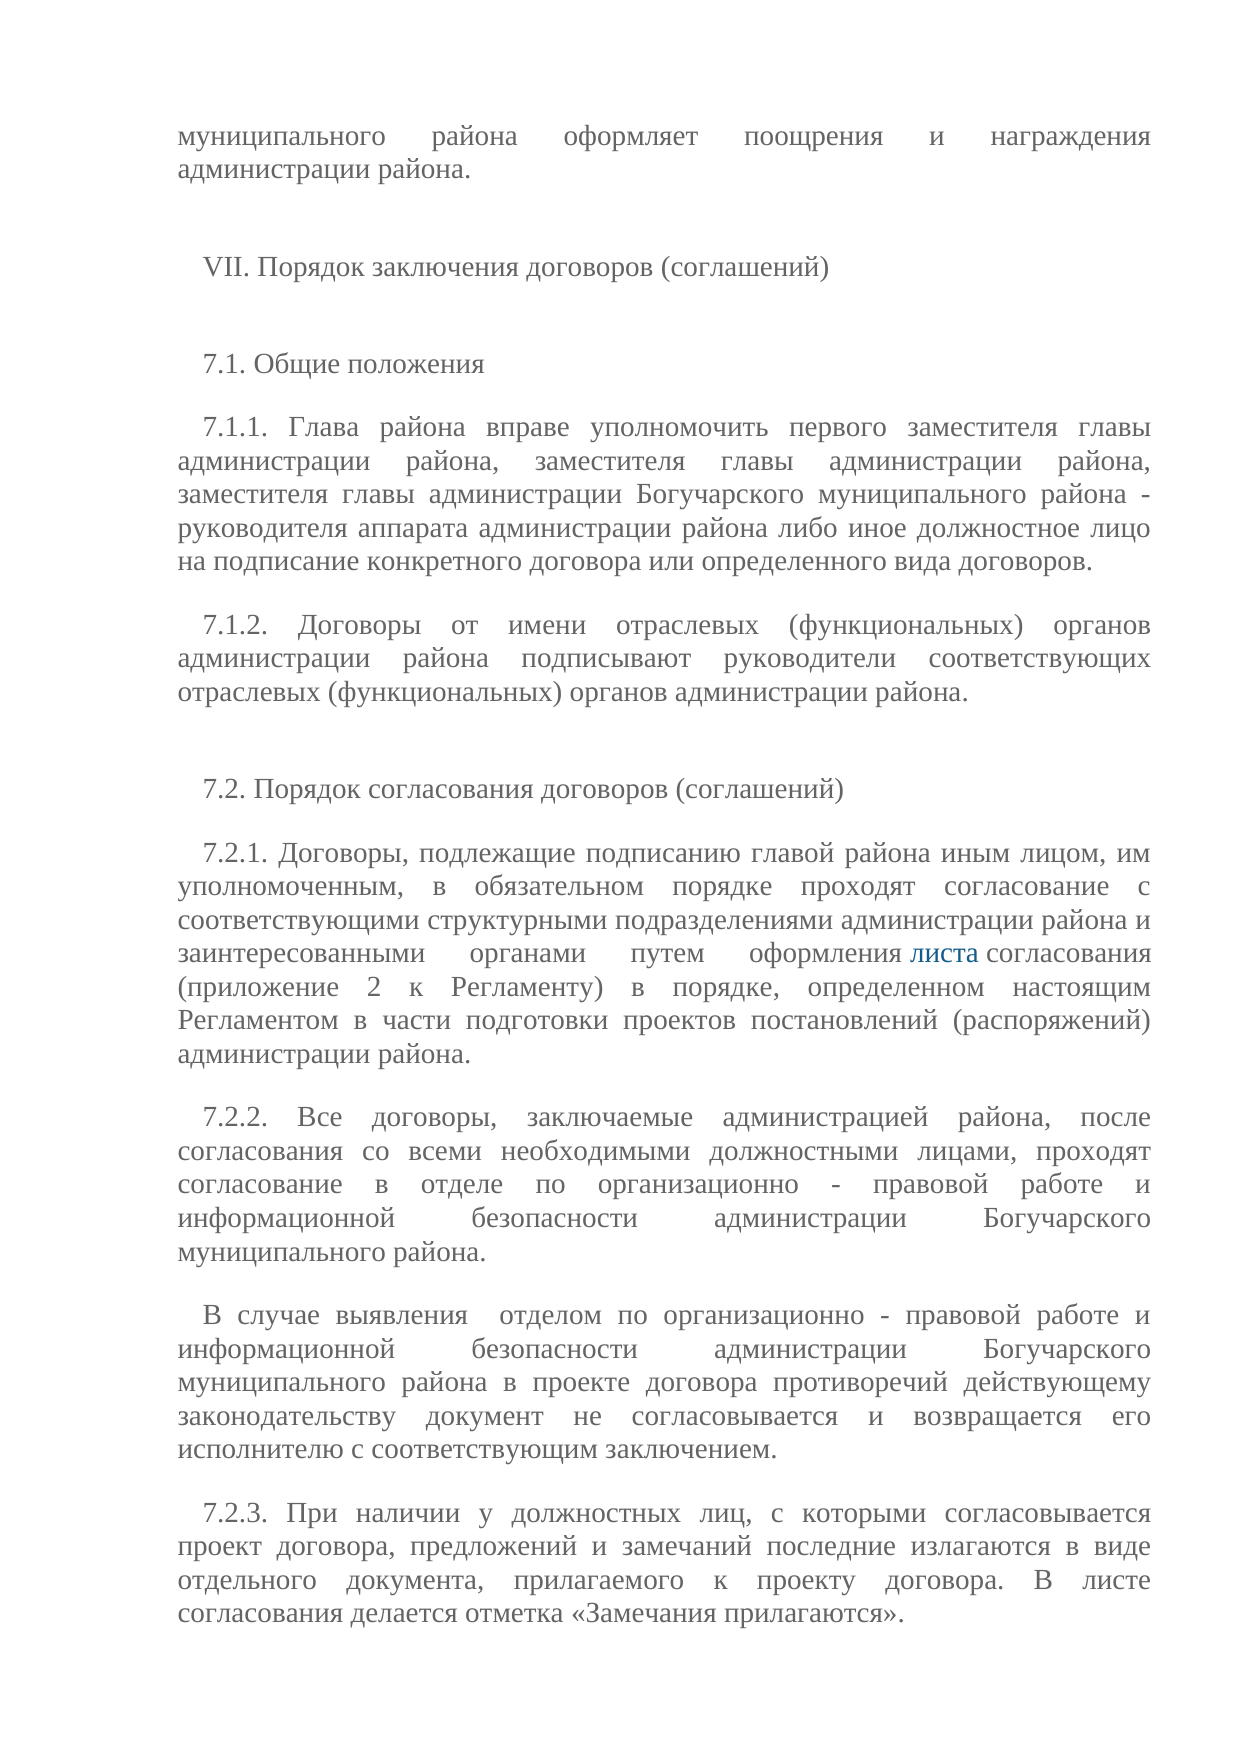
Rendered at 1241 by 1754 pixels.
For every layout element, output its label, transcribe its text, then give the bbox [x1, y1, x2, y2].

text 7.2.1. Договоры, подлежащие подписанию главой района иным лицом, им уполномоченным, в обязательном порядке проходят согласование с соответствующими структурными подразделениями администрации района и заинтересованными органами путем оформления листа согласования (приложение 2 к Регламенту) в порядке, определенном настоящим Регламентом в части подготовки проектов постановлений (распоряжений) администрации района. [177, 835, 1152, 1069]
text 7.1.2. Договоры от имени отраслевых (функциональных) органов администрации района подписывают руководители соответствующих отраслевых (функциональных) органов администрации района. [177, 607, 1152, 708]
text 7.2.3. При наличии у должностных лиц, с которыми согласовывается проект договора, предложений и замечаний последние излагаются в виде отдельного документа, прилагаемого к проекту договора. В листе согласования делается отметка «Замечания прилагаются». [177, 1495, 1152, 1629]
text 7.1.1. Глава района вправе уполномочить первого заместителя главы администрации района, заместителя главы администрации района, заместителя главы администрации Богучарского муниципального района - руководителя аппарата администрации района либо иное должностное лицо на подписание конкретного договора или определенного вида договоров. [177, 409, 1152, 577]
text 7.2. Порядок согласования договоров (соглашений) [177, 771, 1152, 805]
text В случае выявления отделом по организационно - правовой работе и информационной безопасности администрации Богучарского муниципального района в проекте договора противоречий действующему законодательству документ не согласовывается и возвращается его исполнителю с соответствующим заключением. [177, 1297, 1152, 1465]
text 7.2.2. Все договоры, заключаемые администрацией района, после согласования со всеми необходимыми должностными лицами, проходят согласование в отделе по организационно - правовой работе и информационной безопасности администрации Богучарского муниципального района. [177, 1099, 1152, 1267]
text 7.1. Общие положения [177, 346, 1152, 379]
text VII. Порядок заключения договоров (соглашений) [177, 249, 1152, 282]
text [177, 118, 1152, 185]
